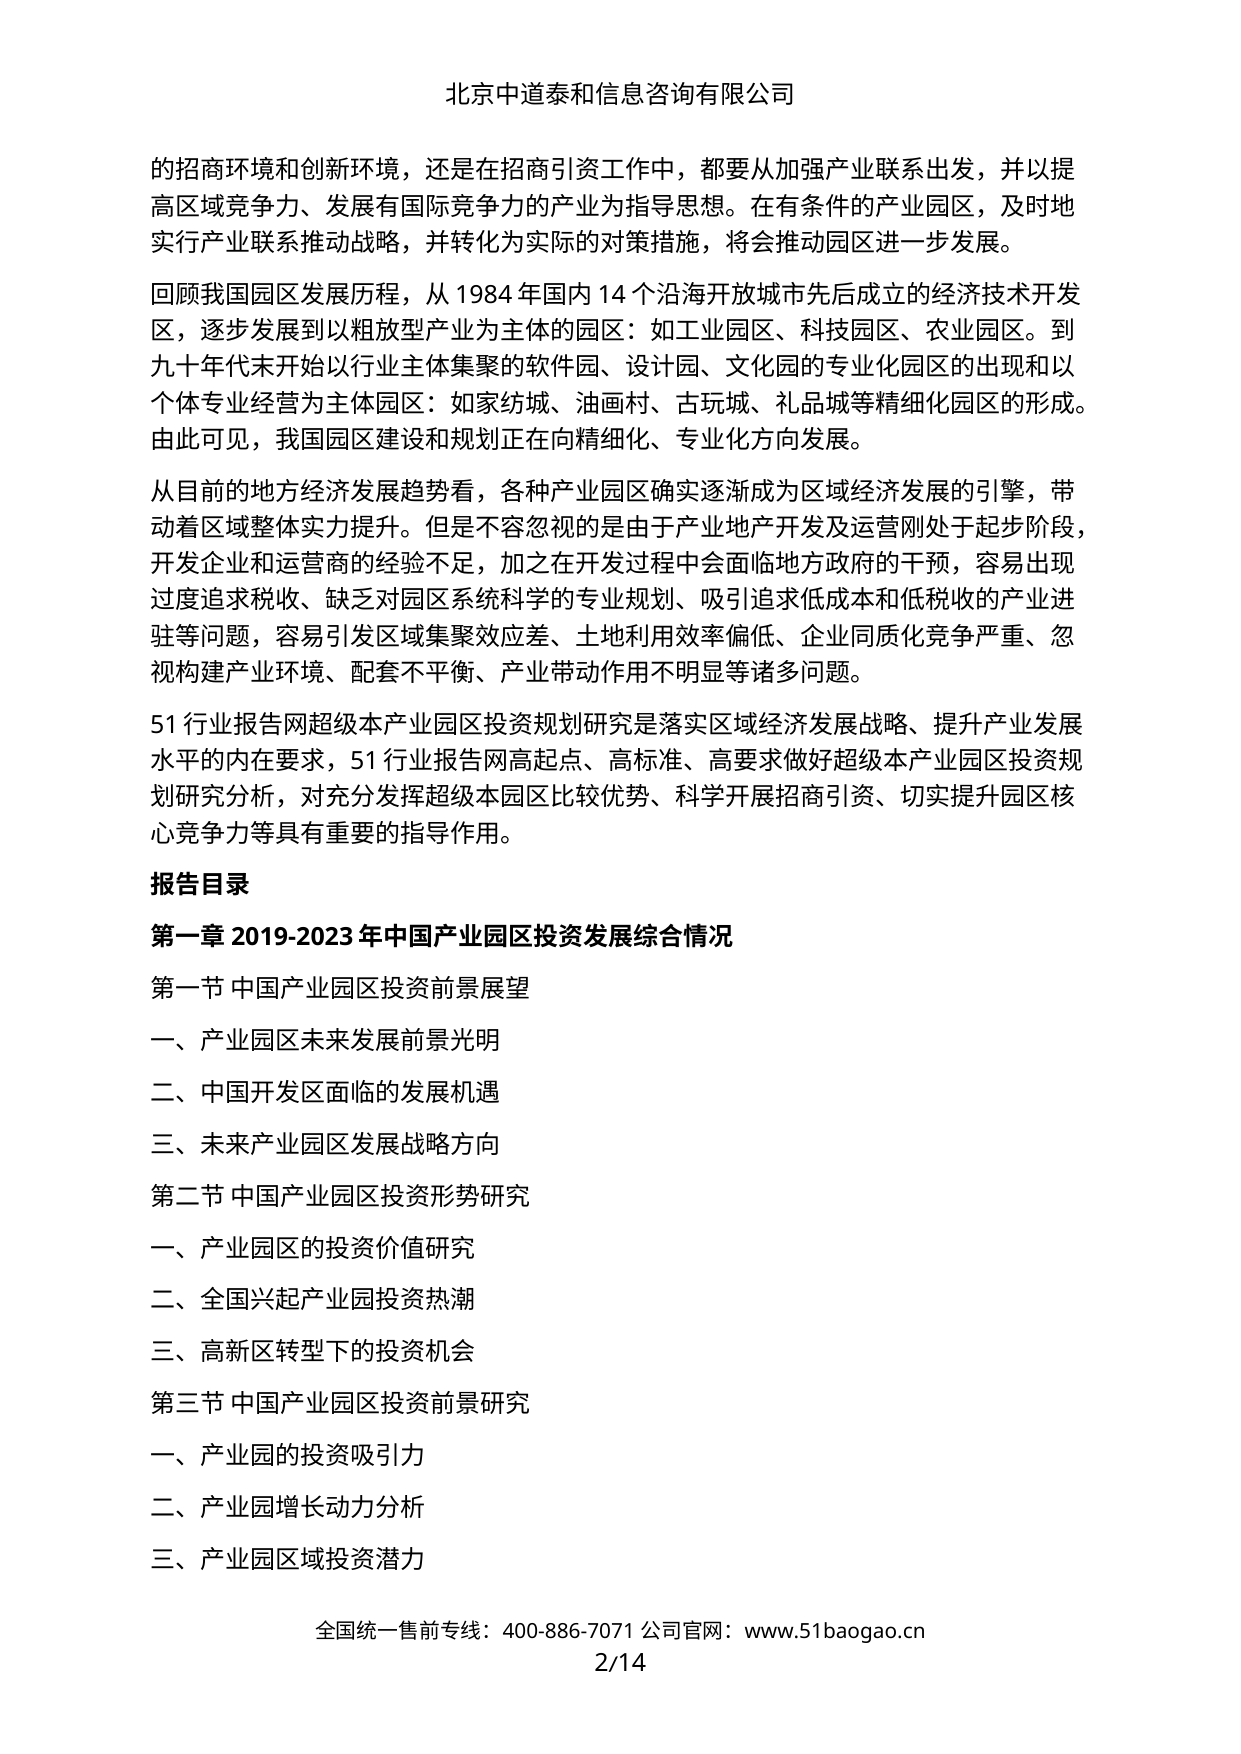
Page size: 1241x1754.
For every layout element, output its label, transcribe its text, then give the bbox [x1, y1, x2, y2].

text 三、高新区转型下的投资机会 [150, 1332, 1090, 1368]
text 一、产业园的投资吸引力 [150, 1436, 1090, 1472]
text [150, 150, 1090, 259]
text 第一章 2019-2023年中国产业园区投资发展综合情况 [150, 917, 1090, 953]
text 报告目录 [150, 865, 1090, 901]
text 三、未来产业园区发展战略方向 [150, 1124, 1090, 1161]
text 二、全国兴起产业园投资热潮 [150, 1280, 1090, 1316]
text 二、产业园增长动力分析 [150, 1487, 1090, 1524]
text 第三节 中国产业园区投资前景研究 [150, 1384, 1090, 1420]
text 从目前的地方经济发展趋势看，各种产业园区确实逐渐成为区域经济发展的引擎，带动着区域整体实力提升。但是不容忽视的是由于产业地产开发及运营刚处于起步阶段，开发企业和运营商的经验不足，加之在开发过程中会面临地方政府的干预，容易出现过度追求税收、缺乏对园区系统科学的专业规划、吸引追求低成本和低税收的产业进驻等问题，容易引发区域集聚效应差、土地利用效率偏低、企业同质化竞争严重、忽视构建产业环境、配套不平衡、产业带动作用不明显等诸多问题。 [150, 471, 1090, 689]
text 一、产业园区未来发展前景光明 [150, 1021, 1090, 1057]
text 回顾我国园区发展历程，从1984年国内14个沿海开放城市先后成立的经济技术开发区，逐步发展到以粗放型产业为主体的园区：如工业园区、科技园区、农业园区。到九十年代末开始以行业主体集聚的软件园、设计园、文化园的专业化园区的出现和以个体专业经营为主体园区：如家纺城、油画村、古玩城、礼品城等精细化园区的形成。由此可见，我国园区建设和规划正在向精细化、专业化方向发展。 [150, 274, 1090, 456]
text 三、产业园区域投资潜力 [150, 1539, 1090, 1576]
text 第二节 中国产业园区投资形势研究 [150, 1176, 1090, 1212]
text 第一节 中国产业园区投资前景展望 [150, 969, 1090, 1005]
text 一、产业园区的投资价值研究 [150, 1228, 1090, 1264]
text 51行业报告网超级本产业园区投资规划研究是落实区域经济发展战略、提升产业发展水平的内在要求，51行业报告网高起点、高标准、高要求做好超级本产业园区投资规划研究分析，对充分发挥超级本园区比较优势、科学开展招商引资、切实提升园区核心竞争力等具有重要的指导作用。 [150, 704, 1090, 849]
text 二、中国开发区面临的发展机遇 [150, 1072, 1090, 1109]
